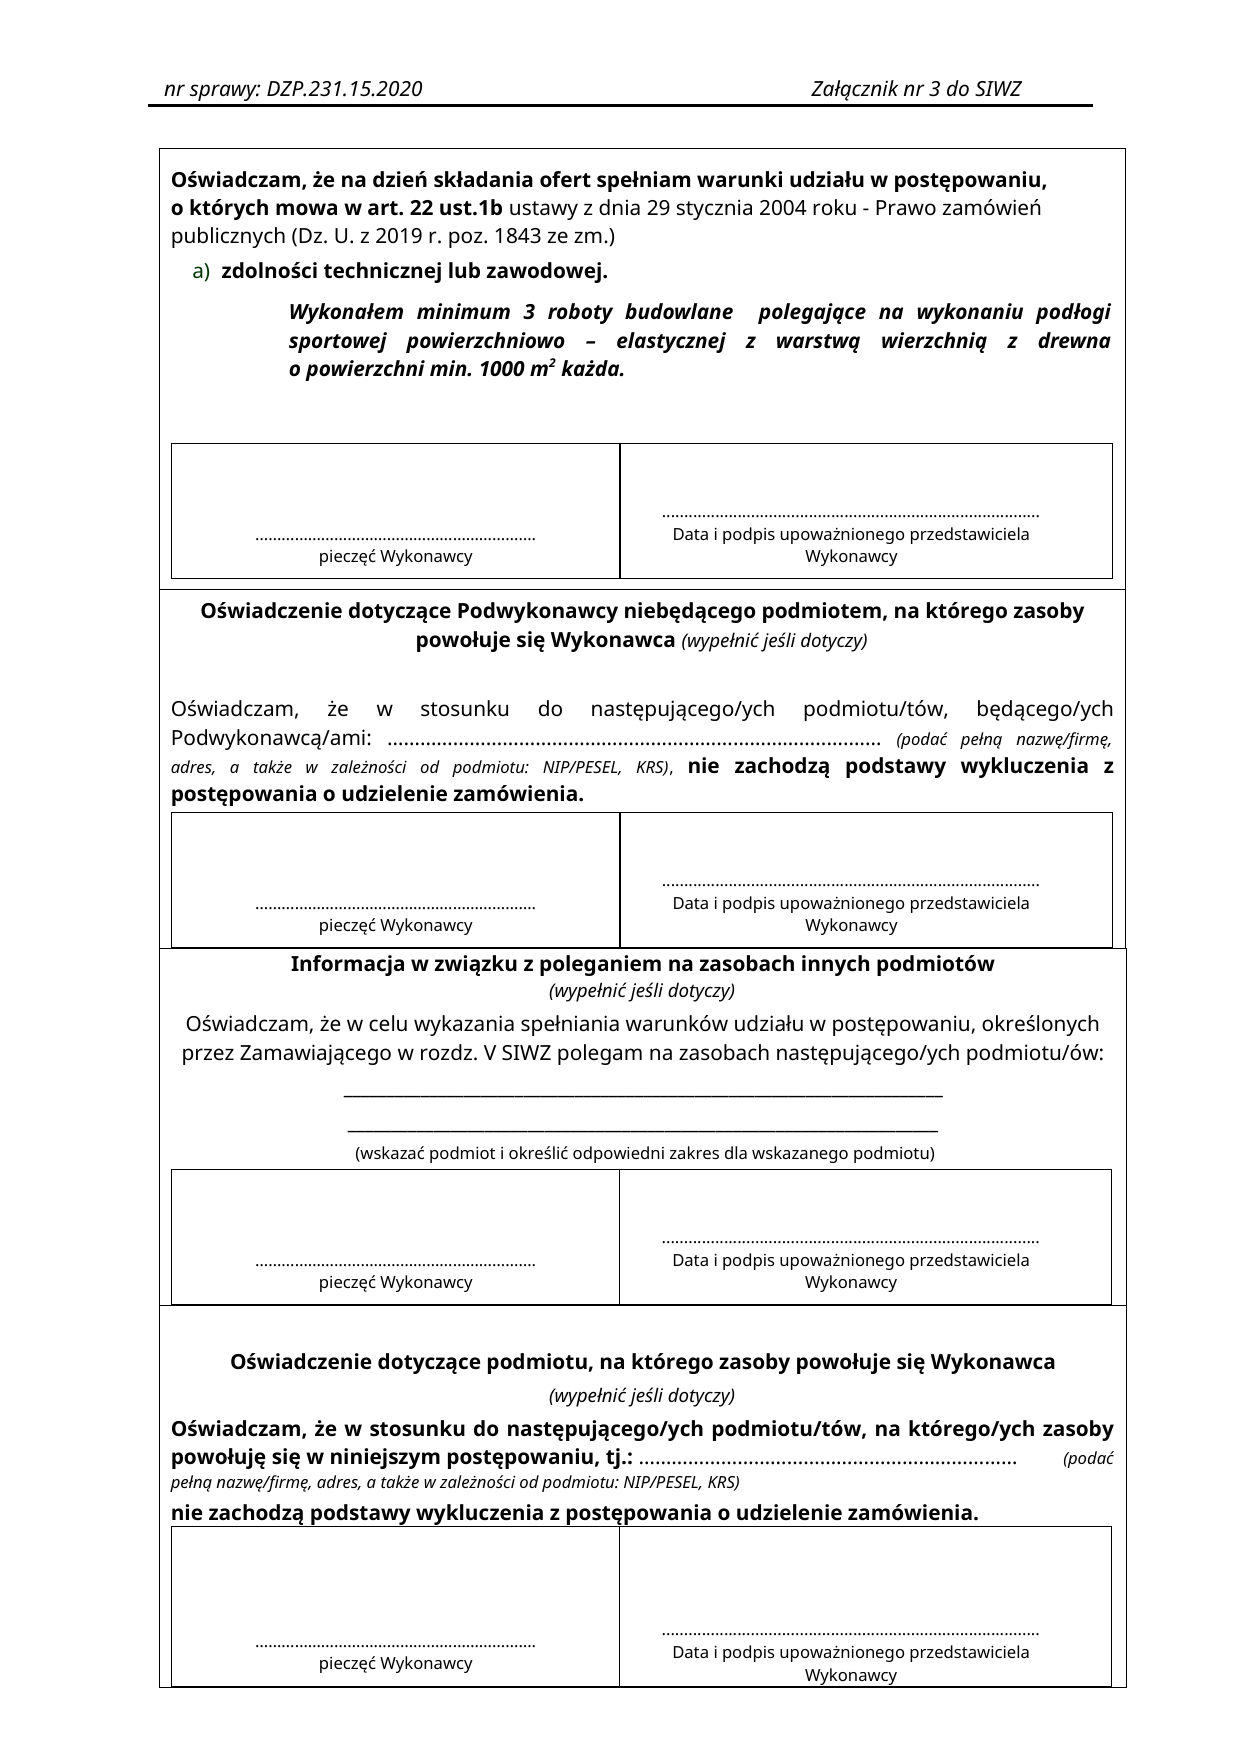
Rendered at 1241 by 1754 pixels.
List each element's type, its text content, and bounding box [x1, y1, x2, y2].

table_cell Informacja w związku z poleganiem na zasobach innych podmiotów (wypełnić jeśli dotyczy) Oświadczam, że w celu wykazania spełniania warunków udziału w postępowaniu, określonych przez Zamawiającego w rozdz. V SIWZ polegam na zasobach następującego/ych podmiotu/ów: ______________________________________________________________________ _____________________________________________________________________ (wskazać podmiot i określić odpowiedni zakres dla wskazanego podmiotu) [160, 949, 1126, 1305]
table_cell Oświadczam, że na dzień składania ofert spełniam warunki udziału w postępowaniu, o których mowa w art. 22 ust.1b ustawy z dnia 29 stycznia 2004 roku - Prawo zamówień publicznych (Dz. U. z 2019 r. poz. 1843 ze zm.) zdolności technicznej lub zawodowej. Wykonałem minimum 3 roboty budowlane polegające na wykonaniu podłogi sportowej powierzchniowo – elastycznej z warstwą wierzchnią z drewna o powierzchni min. 1000 m2 każda. [160, 149, 1125, 589]
table_cell Oświadczenie dotyczące podmiotu, na którego zasoby powołuje się Wykonawca (wypełnić jeśli dotyczy) Oświadczam, że w stosunku do następującego/ych podmiotu/tów, na którego/ych zasoby powołuję się w niniejszym postępowaniu, tj.: …………………………………………………………… (podać pełną nazwę/firmę, adres, a także w zależności od podmiotu: NIP/PESEL, KRS) nie zachodzą podstawy wykluczenia z postępowania o udzielenie zamówienia. [160, 1306, 1126, 1687]
table_cell Oświadczenie dotyczące Podwykonawcy niebędącego podmiotem, na którego zasoby powołuje się Wykonawca (wypełnić jeśli dotyczy) Oświadczam, że w stosunku do następującego/ych podmiotu/tów, będącego/ych Podwykonawcą/ami: ……………………………………………………………………..….…… (podać pełną nazwę/firmę, adres, a także w zależności od podmiotu: NIP/PESEL, KRS), nie zachodzą podstawy wykluczenia z postępowania o udzielenie zamówienia. [160, 590, 1125, 948]
